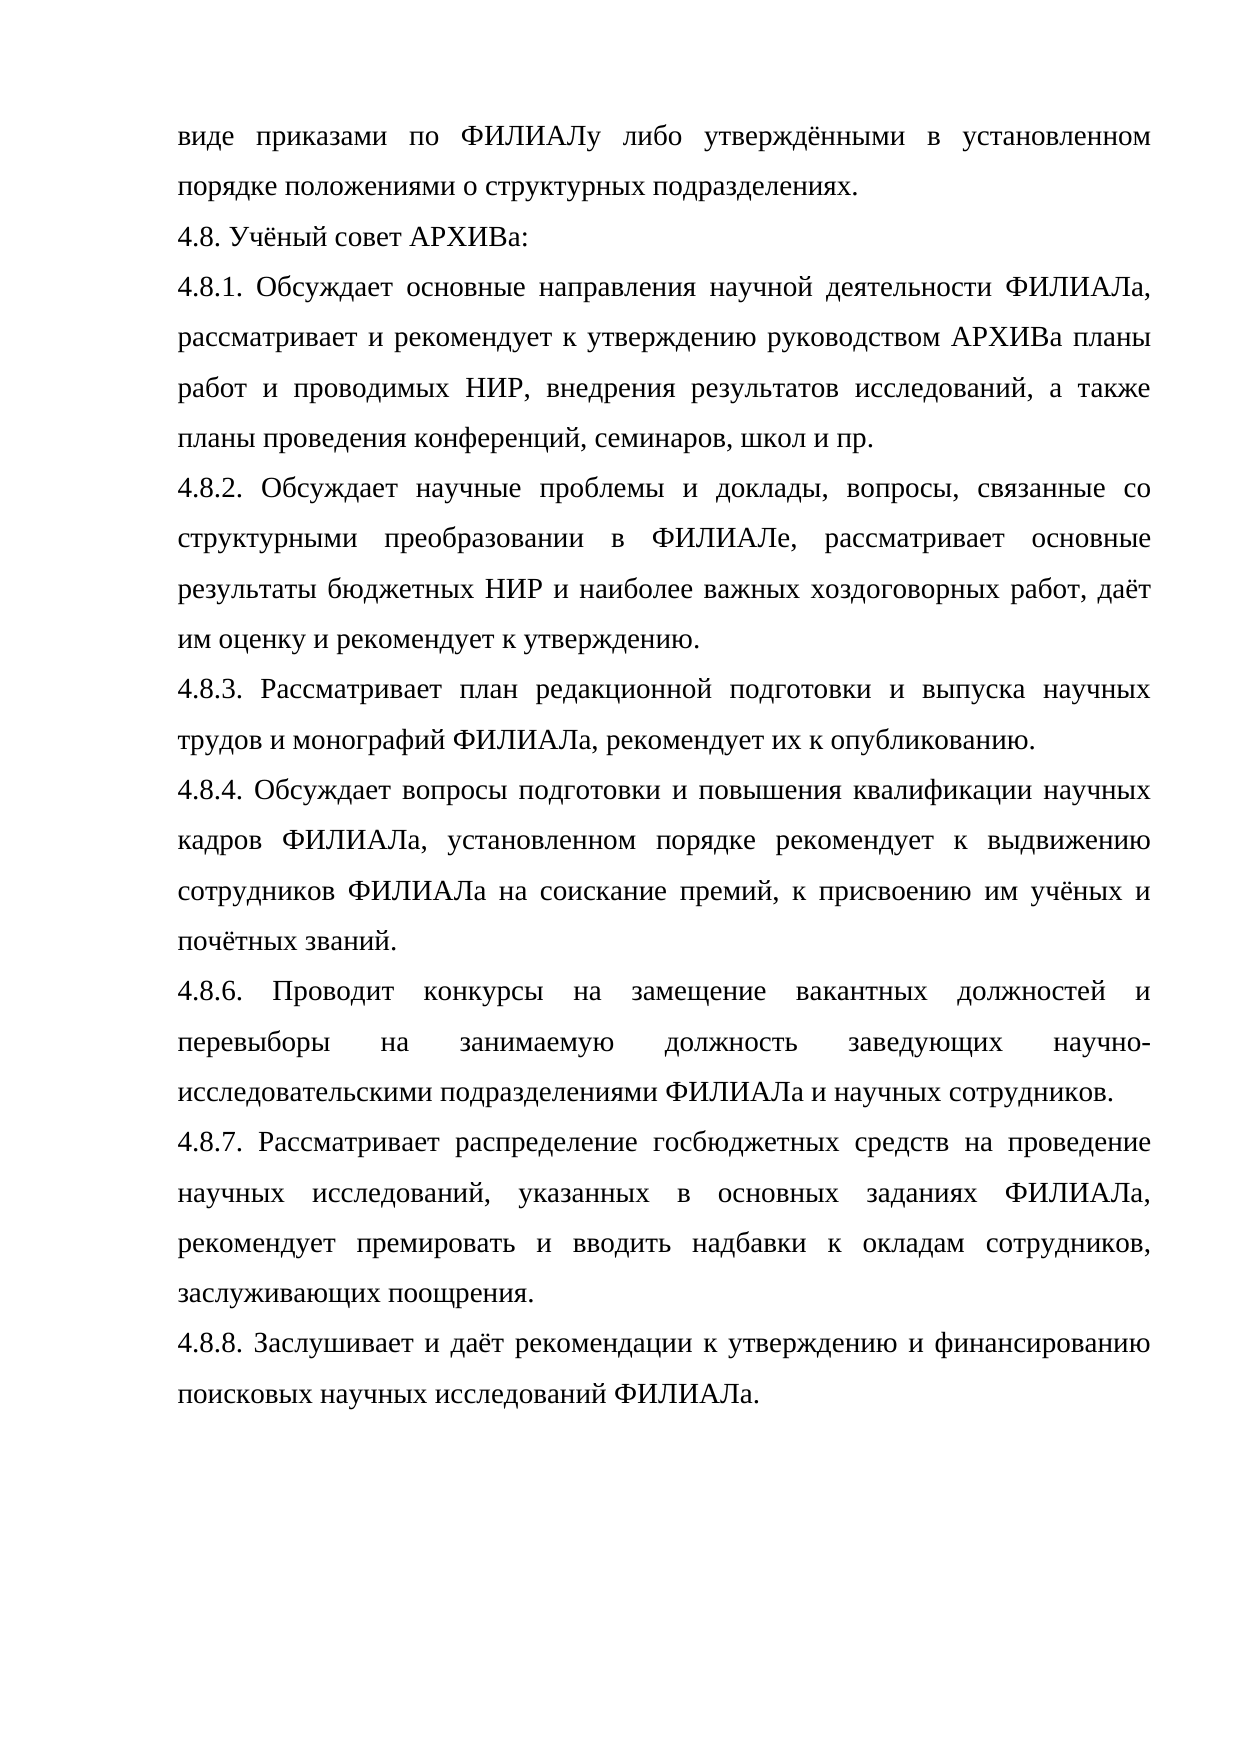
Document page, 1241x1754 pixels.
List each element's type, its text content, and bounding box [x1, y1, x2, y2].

text 4.8.2. Обсуждает научные проблемы и доклады, вопросы, связанные со структурными преобразовании в ФИЛИАЛе, рассматривает основные результаты бюджетных НИР и наиболее важных хоздоговорных работ, даёт им оценку и рекомендует к утверждению. [177, 470, 1152, 655]
text 4.8.3. Рассматривает план редакционной подготовки и выпуска научных трудов и монографий ФИЛИАЛа, рекомендует их к опубликованию. [177, 672, 1152, 755]
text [177, 118, 1152, 202]
text 4.8.1. Обсуждает основные направления научной деятельности ФИЛИАЛа, рассматривает и рекомендует к утверждению руководством АРХИВа планы работ и проводимых НИР, внедрения результатов исследований, а также планы проведения конференций, семинаров, школ и пр. [177, 269, 1152, 453]
text 4.8.4. Обсуждает вопросы подготовки и повышения квалификации научных кадров ФИЛИАЛа, установленном порядке рекомендует к выдвижению сотрудников ФИЛИАЛа на соискание премий, к присвоению им учёных и почётных званий. [177, 772, 1152, 957]
text 4.8.7. Рассматривает распределение госбюджетных средств на проведение научных исследований, указанных в основных заданиях ФИЛИАЛа, рекомендует премировать и вводить надбавки к окладам сотрудников, заслуживающих поощрения. [177, 1124, 1152, 1309]
text 4.8.6. Проводит конкурсы на замещение вакантных должностей и перевыборы на занимаемую должность заведующих научно-исследовательскими подразделениями ФИЛИАЛа и научных сотрудников. [177, 973, 1152, 1108]
text 4.8. Учёный совет АРХИВа: [177, 219, 1152, 252]
text 4.8.8. Заслушивает и даёт рекомендации к утверждению и финансированию поисковых научных исследований ФИЛИАЛа. [177, 1326, 1152, 1409]
